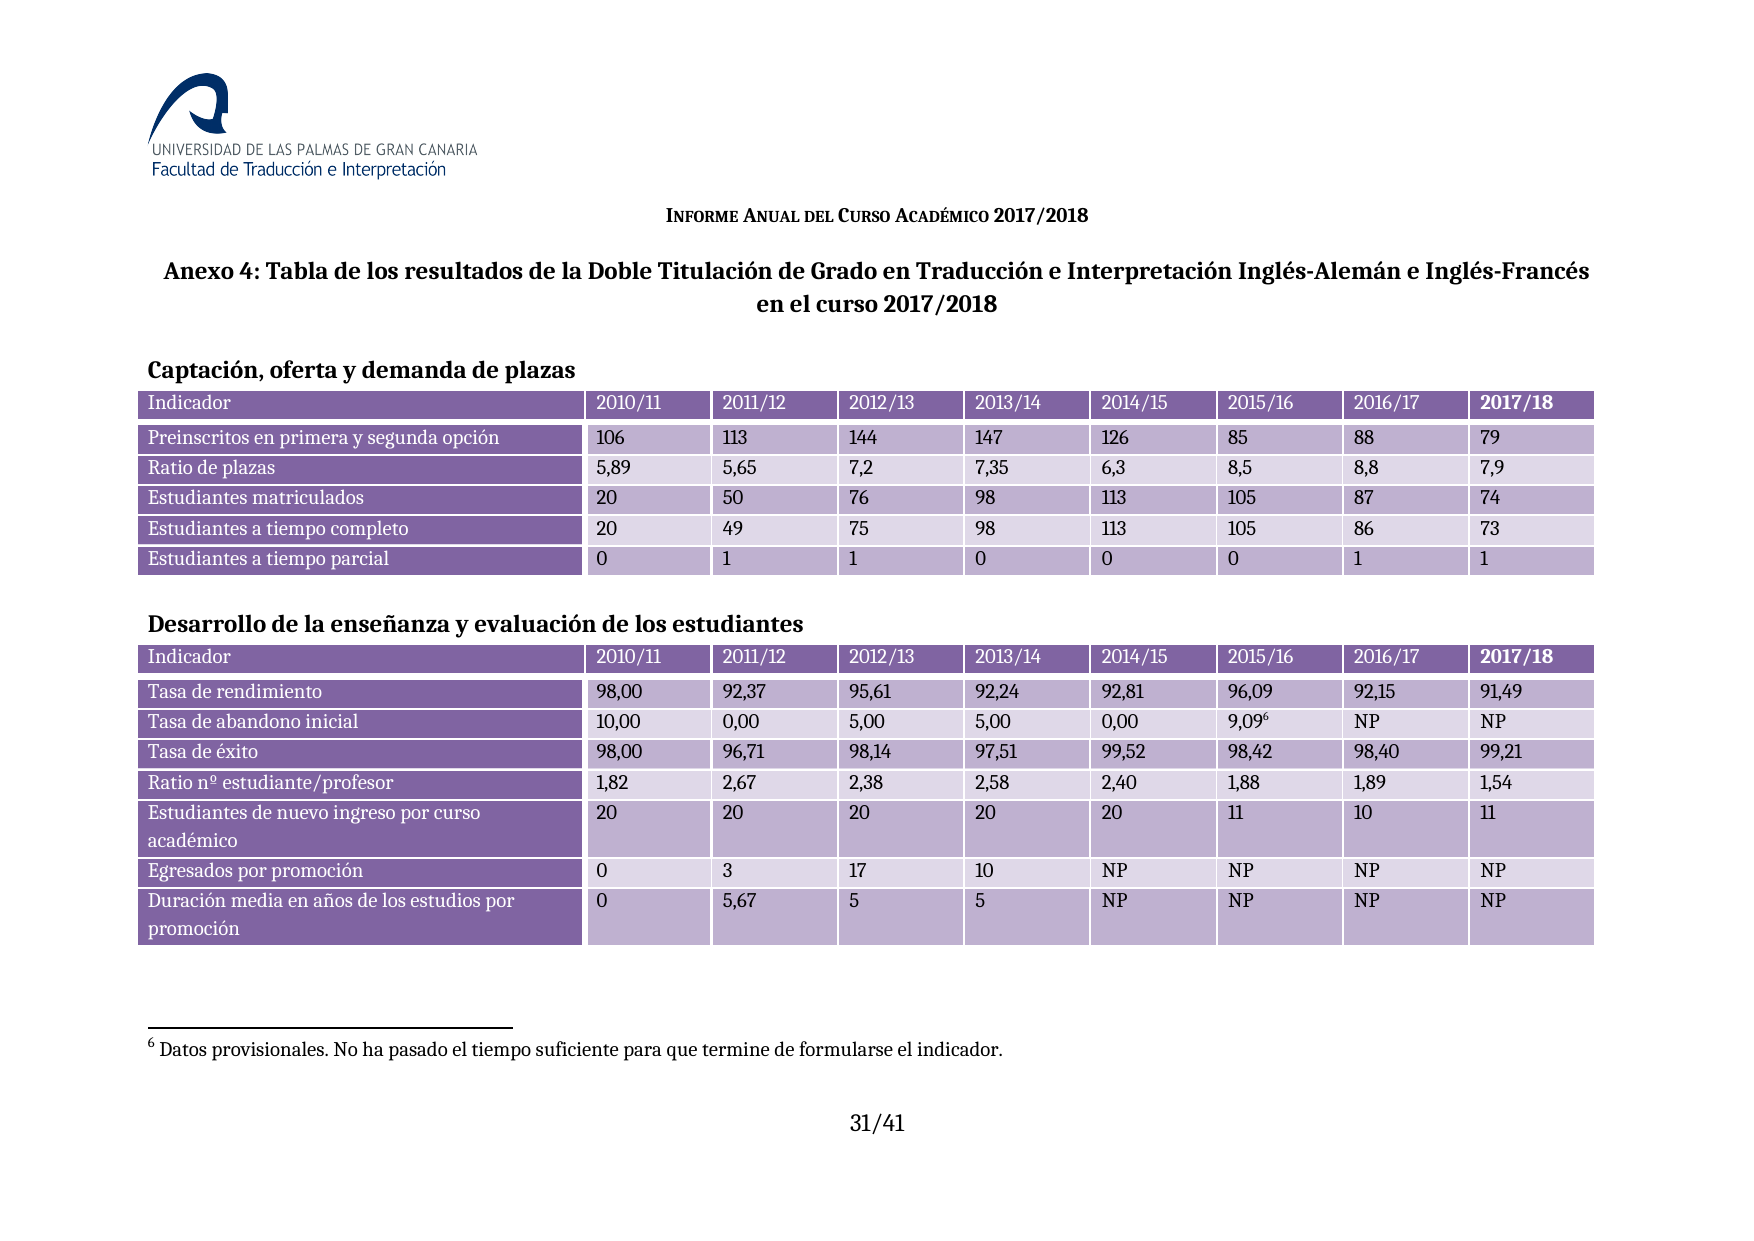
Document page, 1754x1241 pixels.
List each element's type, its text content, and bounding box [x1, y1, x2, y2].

table_cell Estudiantes matriculados [138, 486, 582, 514]
table_cell Estudiantes de nuevo ingreso por curso académico [138, 801, 582, 857]
table_cell 0 [1218, 547, 1342, 575]
table_cell 73 [1470, 516, 1594, 544]
table_header 2015/16 [1218, 645, 1342, 673]
table_cell 85 [1218, 425, 1342, 454]
table_cell NP [1218, 889, 1342, 945]
table_cell 105 [1218, 486, 1342, 514]
table_cell 88 [1344, 425, 1468, 454]
table_header 2012/13 [839, 645, 963, 673]
table_cell NP [1344, 889, 1468, 945]
table_header 2012/13 [839, 391, 963, 419]
table_cell Egresados por promoción [138, 859, 582, 887]
table_cell 1 [1470, 547, 1594, 575]
table_cell 2,67 [712, 771, 837, 799]
table_cell 7,35 [965, 456, 1090, 484]
table_cell 1,82 [588, 771, 711, 799]
table_cell 98,42 [1218, 740, 1342, 768]
table_cell NP [1470, 710, 1594, 738]
table_cell 99,21 [1470, 740, 1594, 768]
table_header 2011/12 [713, 391, 837, 419]
table_cell 0 [588, 547, 710, 575]
table_cell 20 [713, 801, 837, 857]
table_cell 8,8 [1343, 456, 1468, 484]
table_cell 98,00 [588, 680, 710, 708]
table_cell 11 [1218, 801, 1342, 857]
table_cell 17 [839, 859, 963, 887]
table_header 2016/17 [1344, 391, 1468, 419]
table_cell Duración media en años de los estudios por promoción [138, 889, 582, 945]
table_cell 5,00 [965, 710, 1090, 738]
table_header Indicador [138, 645, 584, 673]
table_cell 86 [1343, 516, 1468, 544]
table_cell NP [1217, 859, 1342, 887]
table_cell 96,71 [713, 740, 837, 768]
table_cell 126 [1091, 425, 1216, 454]
table_cell 95,61 [839, 680, 963, 708]
table_cell 96,09 [1218, 680, 1342, 708]
table_cell 98,14 [839, 740, 963, 768]
table_cell 74 [1470, 486, 1594, 514]
table_cell 1,89 [1343, 771, 1468, 799]
table_cell 113 [1091, 516, 1216, 544]
table_cell 0,00 [712, 710, 837, 738]
table_cell 11 [1470, 801, 1594, 857]
table_cell Estudiantes a tiempo parcial [138, 547, 582, 575]
table_cell 20 [839, 801, 963, 857]
table_cell 5,67 [713, 889, 837, 945]
table_cell Ratio nº estudiante/profesor [138, 771, 582, 799]
table_header 2010/11 [586, 391, 710, 419]
table_cell 1,54 [1470, 771, 1594, 799]
table_cell NP [1470, 889, 1594, 945]
table_cell 0 [588, 889, 710, 945]
table_cell 147 [965, 425, 1089, 454]
table_cell NP [1343, 710, 1468, 738]
table_cell 1 [839, 547, 963, 575]
table_cell 97,51 [965, 740, 1089, 768]
table_header 2015/16 [1218, 391, 1342, 419]
table_cell 92,24 [965, 680, 1089, 708]
table_cell 1 [713, 547, 837, 575]
table_cell Estudiantes a tiempo completo [138, 516, 582, 544]
table_cell 5 [839, 889, 963, 945]
table_cell 10,00 [588, 710, 711, 738]
table_cell 0 [588, 859, 711, 887]
table_cell 20 [588, 801, 710, 857]
table_cell 7,2 [839, 456, 963, 484]
table_header 2017/18 [1470, 645, 1594, 673]
table_header 2013/14 [965, 391, 1089, 419]
table_cell 20 [588, 486, 710, 514]
table_header 2011/12 [713, 645, 837, 673]
table_cell 1 [1344, 547, 1468, 575]
table_cell 0 [1091, 547, 1216, 575]
text Desarrollo de la enseñanza y evaluación de los estudiantes [148, 610, 1606, 639]
table_cell Tasa de rendimiento [138, 680, 582, 708]
table_cell 20 [1091, 801, 1216, 857]
table_cell 91,49 [1470, 680, 1594, 708]
table_cell 5,89 [588, 456, 711, 484]
table_cell NP [1470, 859, 1594, 887]
table_header 2016/17 [1344, 645, 1468, 673]
table_cell 98,00 [588, 740, 710, 768]
table_cell 92,37 [713, 680, 837, 708]
table_cell 113 [713, 425, 837, 454]
table_cell 113 [1091, 486, 1216, 514]
table_cell 92,81 [1091, 680, 1216, 708]
table_header 2017/18 [1470, 391, 1594, 419]
table_cell 144 [839, 425, 963, 454]
table_header 2013/14 [965, 645, 1089, 673]
table_cell 0 [965, 547, 1089, 575]
table_cell NP [1091, 859, 1216, 887]
table_cell 105 [1217, 516, 1342, 544]
table_header 2010/11 [586, 645, 710, 673]
table_cell 75 [839, 516, 963, 544]
text Captación, oferta y demanda de plazas [148, 356, 1606, 384]
table_cell 87 [1344, 486, 1468, 514]
table_cell 79 [1470, 425, 1594, 454]
table_cell Tasa de abandono inicial [138, 710, 582, 738]
table_cell 106 [588, 425, 710, 454]
table_cell 50 [713, 486, 837, 514]
table_cell Tasa de éxito [138, 740, 582, 768]
table_header Indicador [138, 391, 584, 419]
table_cell NP [1091, 889, 1216, 945]
table_cell 98 [965, 486, 1089, 514]
table_cell 10 [1344, 801, 1468, 857]
table_cell 98 [965, 516, 1090, 544]
table_cell Preinscritos en primera y segunda opción [138, 425, 582, 454]
table_cell 0,00 [1091, 710, 1216, 738]
table_cell 7,9 [1470, 456, 1594, 484]
table_cell 2,40 [1091, 771, 1216, 799]
text Anexo 4: Tabla de los resultados de la Doble Titulación de Grado en Traducción e Interpretación Inglés-Alemán e Inglés-Francés en el curso 2017/2018 [148, 257, 1606, 318]
table_cell 5,00 [839, 710, 963, 738]
table_cell 20 [965, 801, 1089, 857]
table_header 2014/15 [1091, 645, 1216, 673]
table_cell 99,52 [1091, 740, 1216, 768]
picture [147, 73, 478, 204]
table_cell NP [1343, 859, 1468, 887]
table_cell 5,65 [712, 456, 837, 484]
table_cell 9,09 [1217, 710, 1342, 738]
table_cell 98,40 [1344, 740, 1468, 768]
table_cell 6,3 [1091, 456, 1216, 484]
table_cell 5 [965, 889, 1089, 945]
table_cell 3 [712, 859, 837, 887]
table_cell 20 [588, 516, 711, 544]
table_cell 2,38 [839, 771, 963, 799]
table_cell 1,88 [1217, 771, 1342, 799]
table_cell 2,58 [965, 771, 1090, 799]
table_cell 10 [965, 859, 1090, 887]
table_header 2014/15 [1091, 391, 1216, 419]
table_cell 49 [712, 516, 837, 544]
table_cell 8,5 [1217, 456, 1342, 484]
table_cell 76 [839, 486, 963, 514]
table_cell 92,15 [1344, 680, 1468, 708]
table_cell Ratio de plazas [138, 456, 582, 484]
